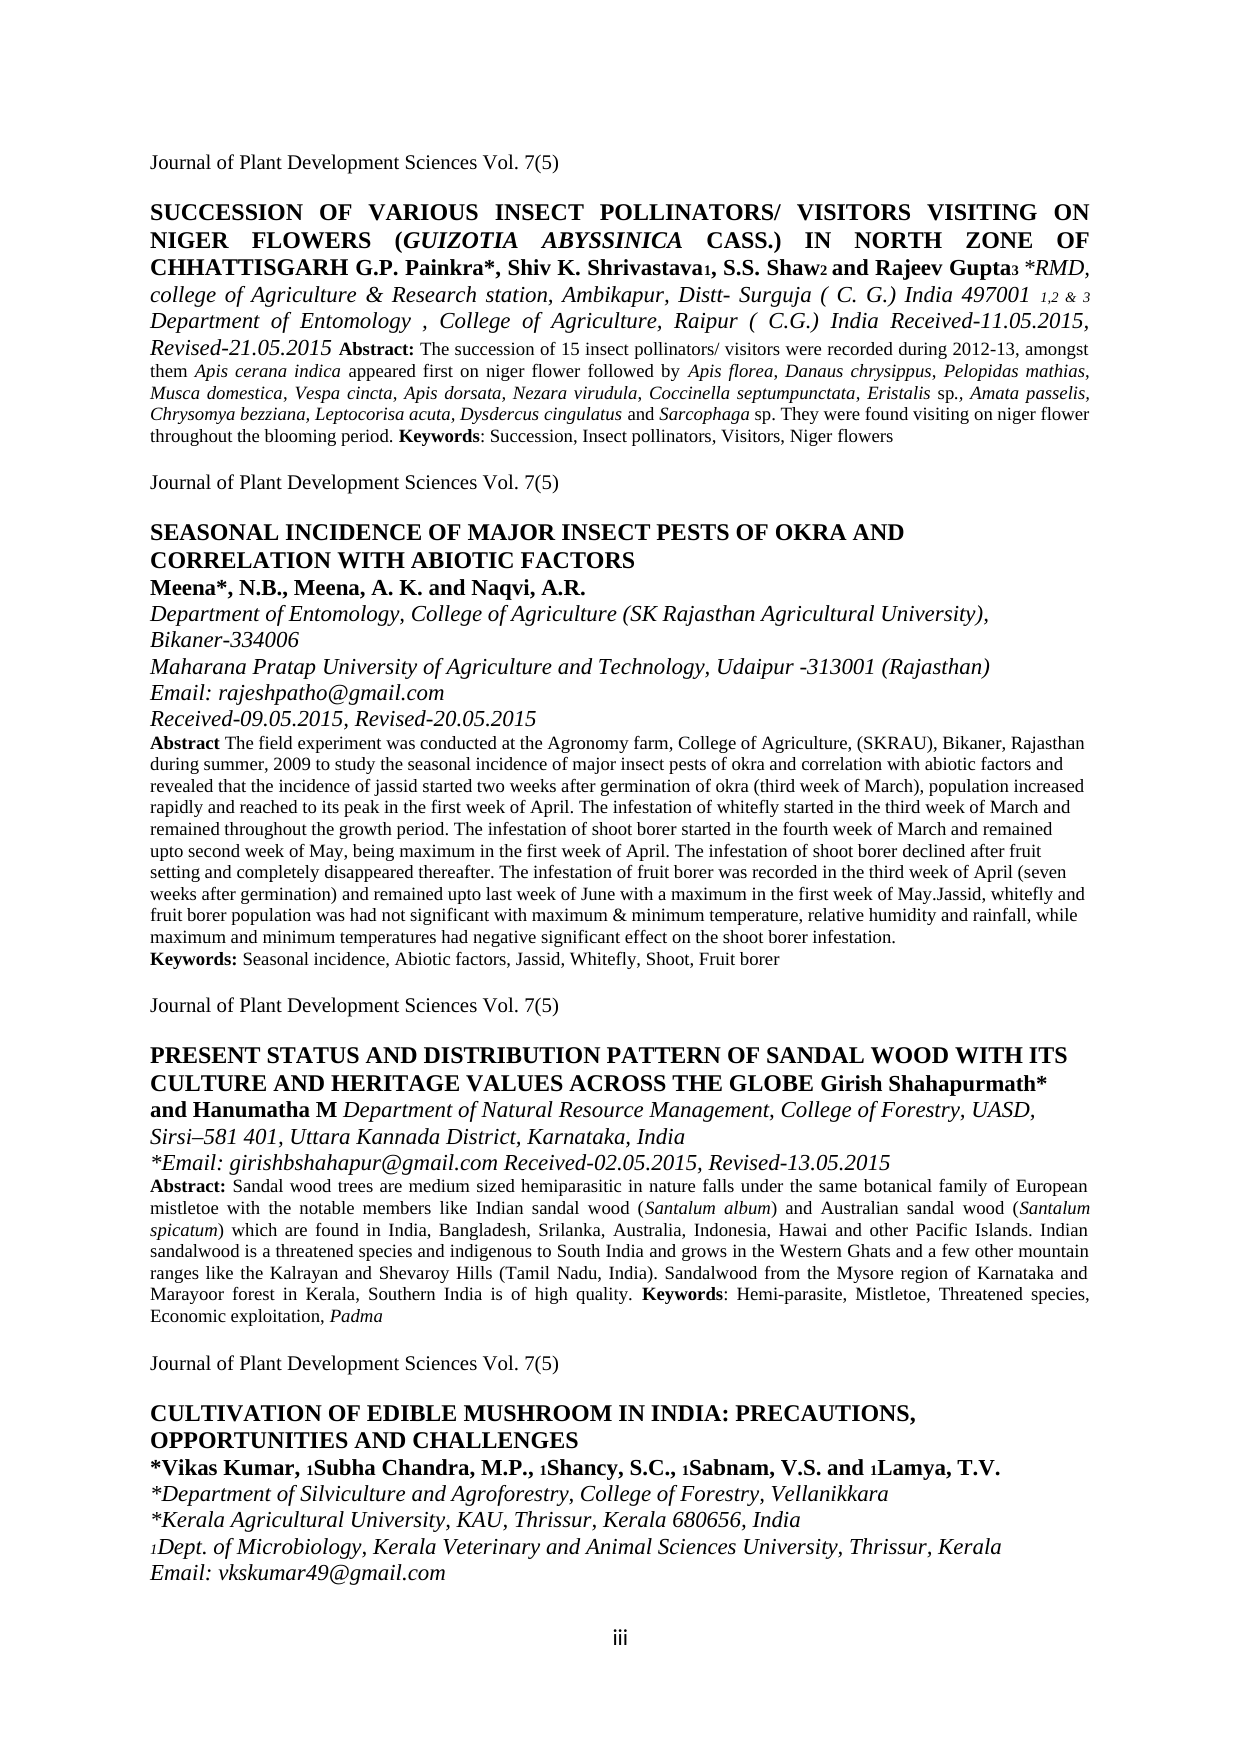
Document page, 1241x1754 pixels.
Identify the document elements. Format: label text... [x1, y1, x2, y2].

text *Email: girishbshahapur@gmail.com Received-02.05.2015, Revised-13.05.2015 [150, 1149, 1090, 1175]
text Abstract The field experiment was conducted at the Agronomy farm, College of Agriculture, (SKRAU), Bikaner, Rajasthan during summer, 2009 to study the seasonal incidence of major insect pests of okra and correlation with abiotic factors and revealed that the incidence of jassid started two weeks after germination of okra (third week of March), population increased rapidly and reached to its peak in the first week of April. The infestation of whitefly started in the third week of March and remained throughout the growth period. The infestation of shoot borer started in the fourth week of March and remained upto second week of May, being maximum in the first week of April. The infestation of shoot borer declined after fruit setting and completely disappeared thereafter. The infestation of fruit borer was recorded in the third week of April (seven weeks after germination) and remained upto last week of June with a maximum in the first week of May.Jassid, whitefly and fruit borer population was had not significant with maximum & minimum temperature, relative humidity and rainfall, while maximum and minimum temperatures had negative significant effect on the shoot borer infestation. [150, 732, 1090, 947]
text SEASONAL INCIDENCE OF MAJOR INSECT PESTS OF OKRA AND CORRELATION WITH ABIOTIC FACTORS [150, 518, 1090, 574]
text Bikaner-334006 [150, 626, 1090, 653]
text Journal of Plant Development Sciences Vol. 7(5) [150, 1350, 1090, 1374]
text Journal of Plant Development Sciences Vol. 7(5) [150, 993, 1090, 1017]
text Abstract: Sandal wood trees are medium sized hemiparasitic in nature falls under the same botanical family of European mistletoe with the notable members like Indian sandal wood (Santalum album) and Australian sandal wood (Santalum spicatum) which are found in India, Bangladesh, Srilanka, Australia, Indonesia, Hawai and other Pacific Islands. Indian sandalwood is a threatened species and indigenous to South India and grows in the Western Ghats and a few other mountain ranges like the Kalrayan and Shevaroy Hills (Tamil Nadu, India). Sandalwood from the Mysore region of Karnataka and Marayoor forest in Kerala, Southern India is of high quality. Keywords: Hemi-parasite, Mistletoe, Threatened species, Economic exploitation, Padma [150, 1175, 1090, 1326]
text 1Dept. of Microbiology, Kerala Veterinary and Animal Sciences University, Thrissur, Kerala [150, 1533, 1090, 1559]
text Maharana Pratap University of Agriculture and Technology, Udaipur -313001 (Rajasthan) [150, 653, 1090, 679]
text Journal of Plant Development Sciences Vol. 7(5) [150, 470, 1090, 494]
text Department of Entomology, College of Agriculture (SK Rajasthan Agricultural University), [150, 600, 1090, 626]
text Email: rajeshpatho@gmail.com [150, 679, 1090, 705]
text *Department of Silviculture and Agroforestry, College of Forestry, Vellanikkara [150, 1480, 1090, 1506]
text Journal of Plant Development Sciences Vol. 7(5) [150, 150, 1090, 174]
text Meena*, N.B., Meena, A. K. and Naqvi, A.R. [150, 574, 1090, 600]
text *Vikas Kumar, 1Subha Chandra, M.P., 1Shancy, S.C., 1Sabnam, V.S. and 1Lamya, T.V. [150, 1454, 1090, 1480]
text *Kerala Agricultural University, KAU, Thrissur, Kerala 680656, India [150, 1506, 1090, 1533]
text Keywords: Seasonal incidence, Abiotic factors, Jassid, Whitefly, Shoot, Fruit borer [150, 947, 1090, 969]
text CULTIVATION OF EDIBLE MUSHROOM IN INDIA: PRECAUTIONS, OPPORTUNITIES AND CHALLENGES [150, 1398, 1090, 1454]
text SUCCESSION OF VARIOUS INSECT POLLINATORS/ VISITORS VISITING ON NIGER FLOWERS (GUIZOTIA ABYSSINICA CASS.) IN NORTH ZONE OF CHHATTISGARH G.P. Painkra*, Shiv K. Shrivastava1, S.S. Shaw2 and Rajeev Gupta3 *RMD, college of Agriculture & Research station, Ambikapur, Distt- Surguja ( C. G.) India 497001 1,2 & 3 Department of Entomology , College of Agriculture, Raipur ( C.G.) India Received-11.05.2015, Revised-21.05.2015 Abstract: The succession of 15 insect pollinators/ visitors were recorded during 2012-13, amongst them Apis cerana indica appeared first on niger flower followed by Apis florea, Danaus chrysippus, Pelopidas mathias, Musca domestica, Vespa cincta, Apis dorsata, Nezara virudula, Coccinella septumpunctata, Eristalis sp., Amata passelis, Chrysomya bezziana, Leptocorisa acuta, Dysdercus cingulatus and Sarcophaga sp. They were found visiting on niger flower throughout the blooming period. Keywords: Succession, Insect pollinators, Visitors, Niger flowers [150, 198, 1090, 446]
text Email: vkskumar49@gmail.com [150, 1559, 1090, 1586]
text PRESENT STATUS AND DISTRIBUTION PATTERN OF SANDAL WOOD WITH ITS CULTURE AND HERITAGE VALUES ACROSS THE GLOBE Girish Shahapurmath* and Hanumatha M Department of Natural Resource Management, College of Forestry, UASD, Sirsi–581 401, Uttara Kannada District, Karnataka, India [150, 1041, 1090, 1149]
text Received-09.05.2015, Revised-20.05.2015 [150, 705, 1090, 732]
